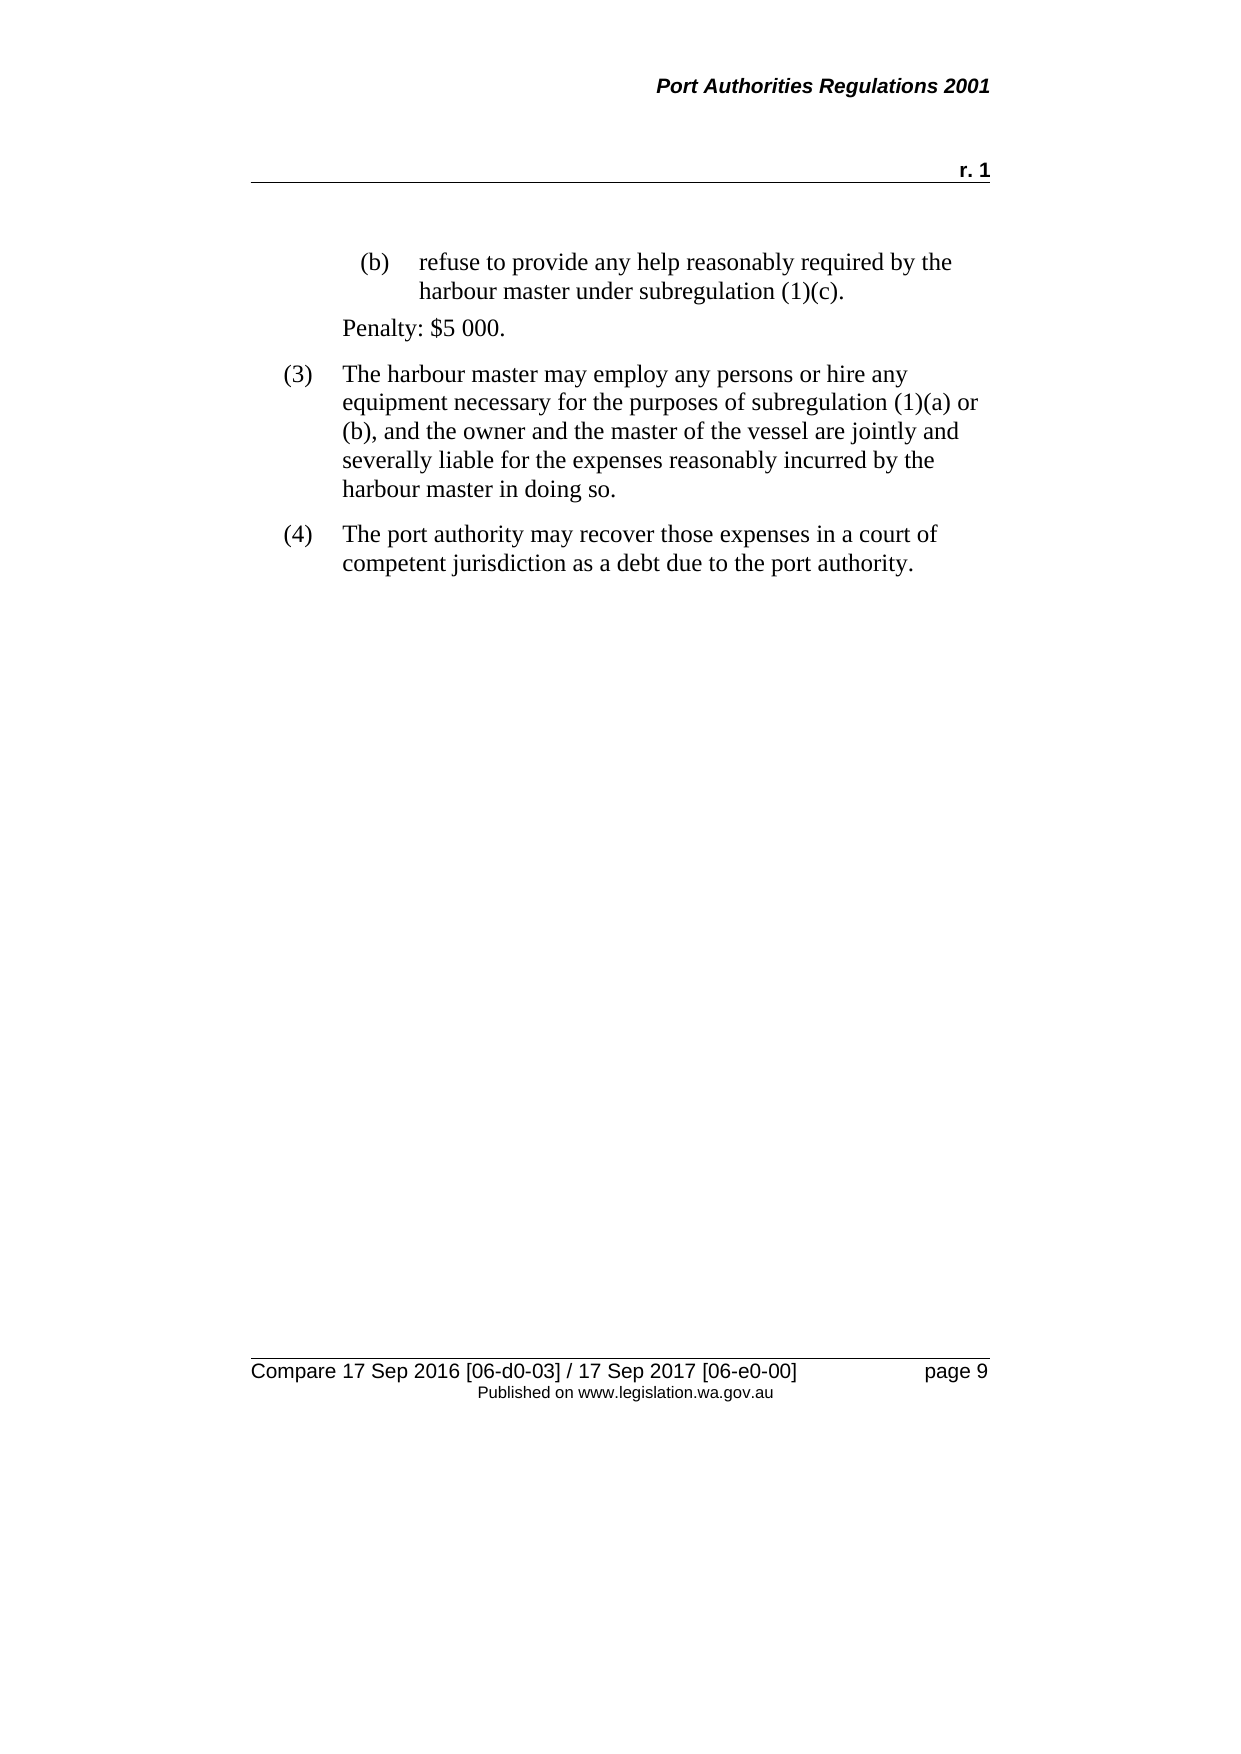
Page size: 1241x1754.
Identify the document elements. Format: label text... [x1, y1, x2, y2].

text (4) The port authority may recover those expenses in a court of competent jurisdiction as a debt due to the port authority. [251, 519, 990, 577]
text (b) refuse to provide any help reasonably required by the harbour master under subregulation (1)(c). [251, 247, 990, 305]
text Penalty: $5 000. [251, 313, 990, 342]
text (3) The harbour master may employ any persons or hire any equipment necessary for the purposes of subregulation (1)(a) or (b), and the owner and the master of the vessel are jointly and severally liable for the expenses reasonably incurred by the harbour master in doing so. [251, 359, 990, 502]
